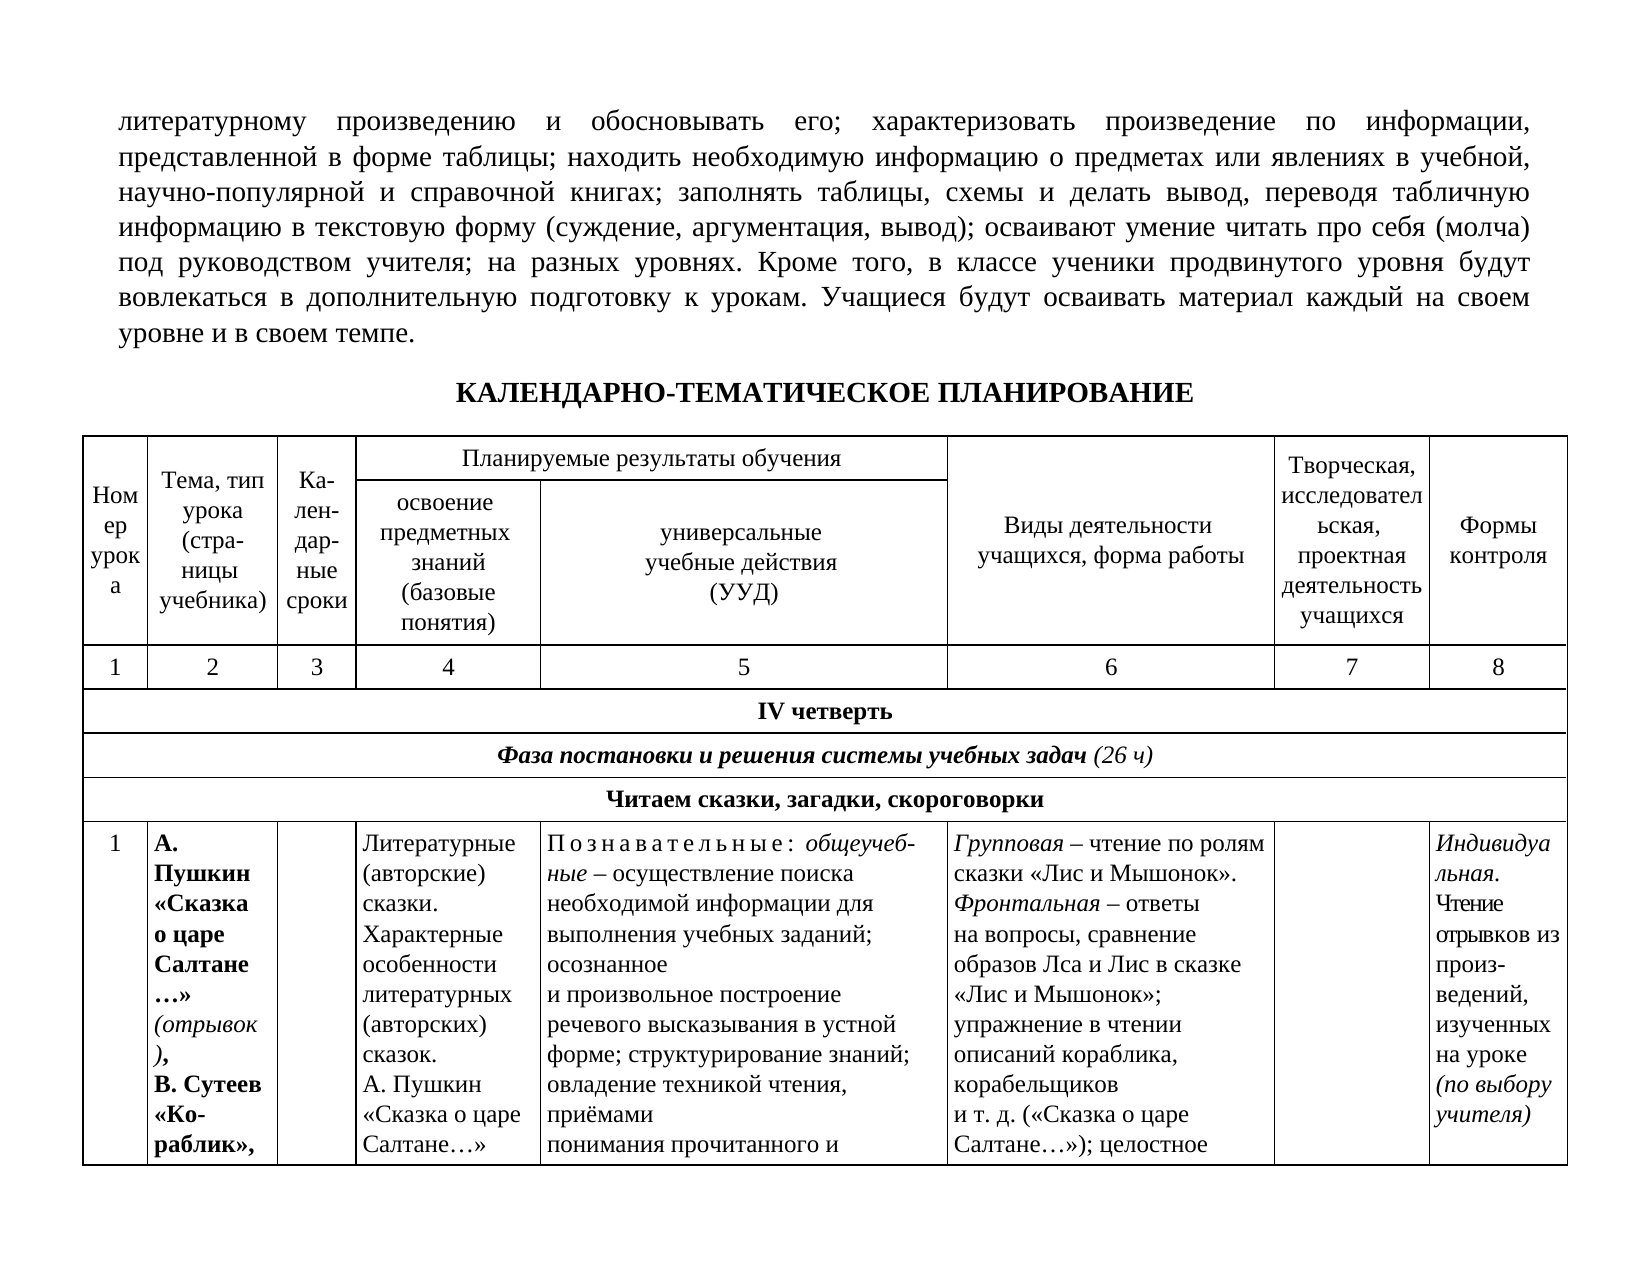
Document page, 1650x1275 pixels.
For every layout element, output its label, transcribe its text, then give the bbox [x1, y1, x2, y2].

table_header Тема, тип урока (стра- ницы учебника) [148, 437, 277, 644]
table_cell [148, 822, 277, 1164]
table_cell 1 [84, 822, 147, 1164]
table_cell 8 [1430, 644, 1567, 688]
table_cell 1 [84, 646, 147, 688]
table_cell 2 [148, 646, 277, 688]
table_cell 7 [1275, 646, 1429, 688]
table_cell [1275, 822, 1429, 1164]
table_cell 5 [541, 646, 947, 688]
table_cell универсальные учебные действия (УУД) [541, 481, 947, 644]
table_header Виды деятельности учащихся, форма работы [948, 437, 1274, 644]
table_header Формы контроля [1430, 437, 1567, 644]
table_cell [948, 822, 1274, 1164]
table_cell 4 [357, 646, 540, 688]
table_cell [541, 822, 947, 1164]
table_cell 6 [948, 646, 1274, 688]
table_cell 3 [278, 646, 355, 688]
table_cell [357, 822, 540, 1164]
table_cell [1430, 821, 1567, 1164]
table_cell IV четверть [84, 688, 1567, 732]
table_header Планируемые результаты обучения [357, 437, 947, 479]
text Календарно-тематическое планирование [118, 375, 1532, 408]
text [118, 103, 1532, 348]
table_cell Фаза постановки и решения системы учебных задач (26 ч) [84, 732, 1567, 776]
table_cell Читаем сказки, загадки, скороговорки [84, 776, 1567, 821]
table_header Номер урока [84, 437, 147, 644]
table_cell освоение предметных знаний (базовые понятия) [357, 481, 540, 644]
table_cell [278, 822, 355, 1164]
table_header Ка- лен- дар- ные сроки [278, 437, 355, 644]
table_header Творческая, исследовательская, проектная деятельность учащихся [1275, 437, 1429, 644]
